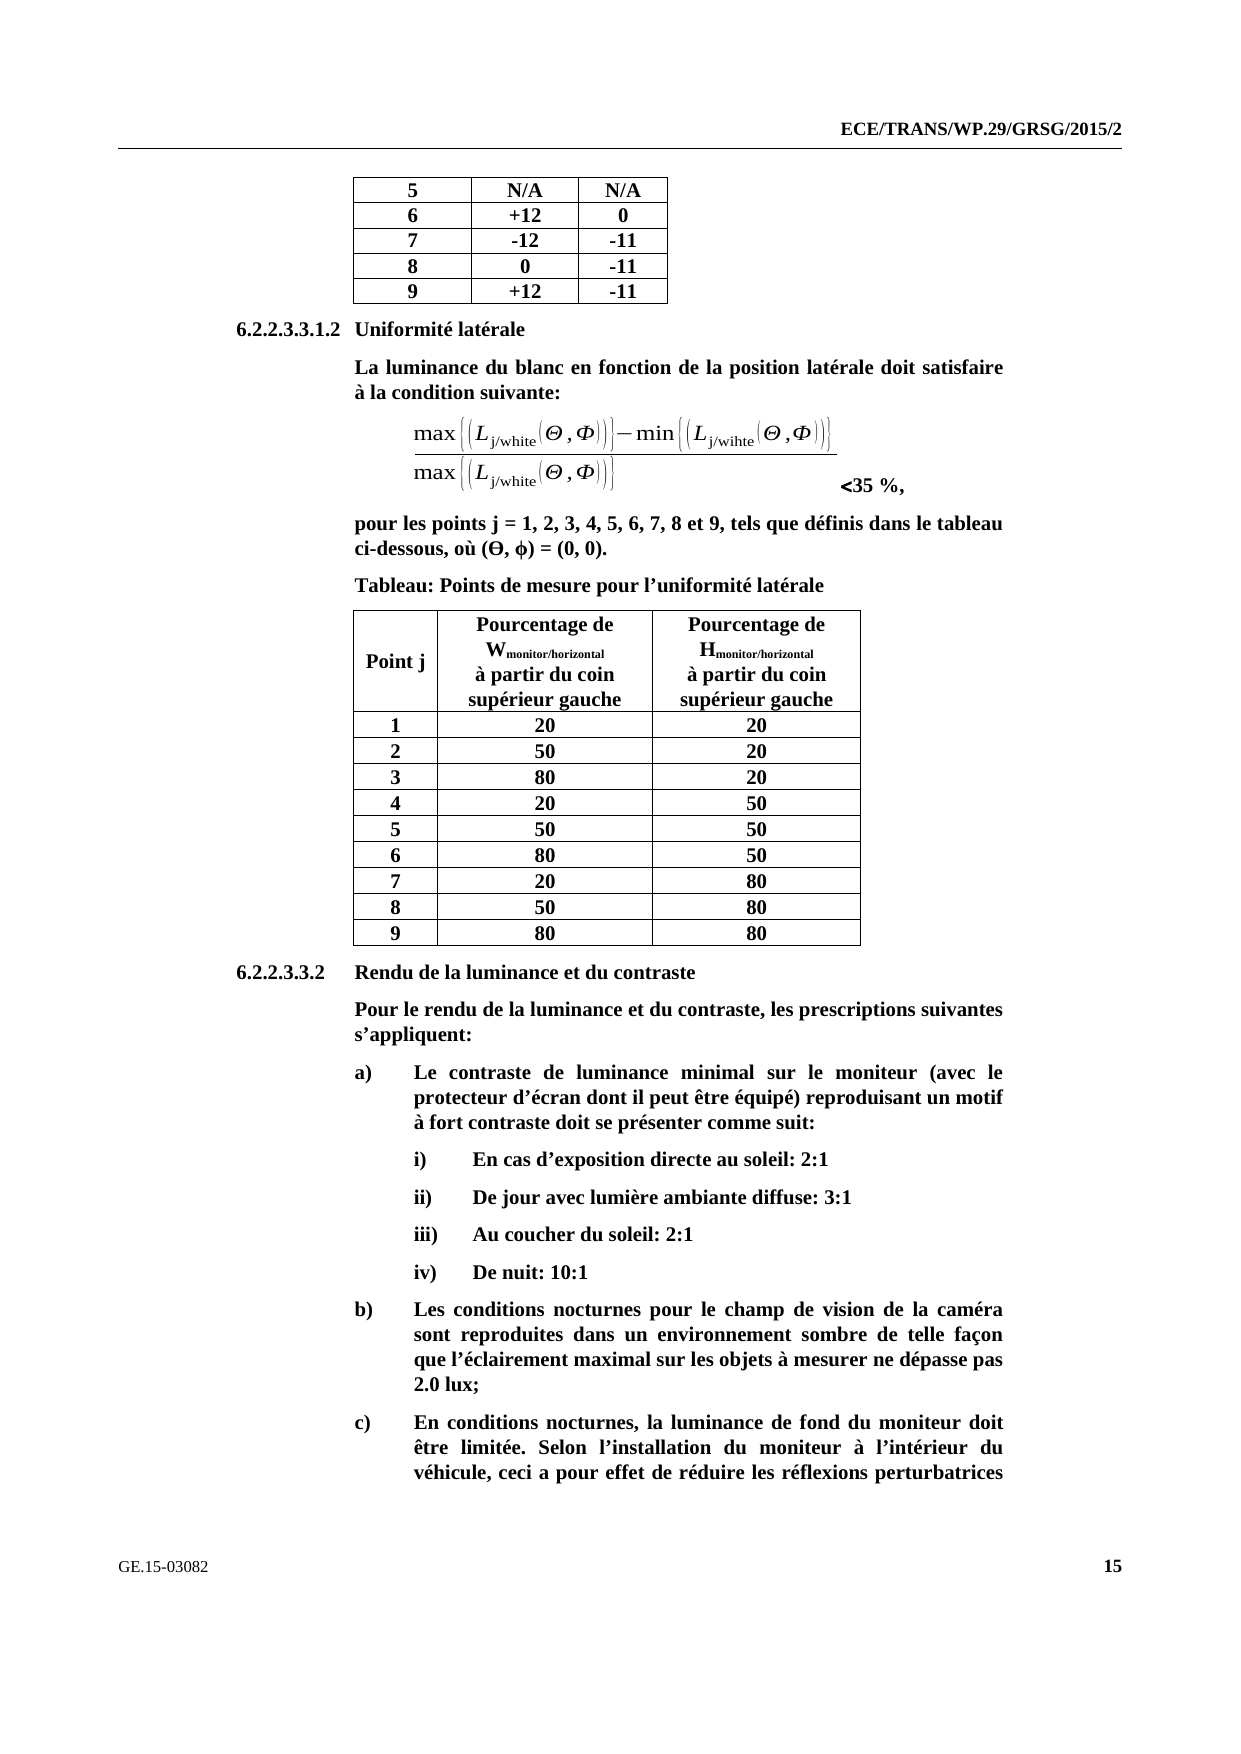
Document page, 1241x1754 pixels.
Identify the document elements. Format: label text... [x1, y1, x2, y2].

text a) Le contraste de luminance minimal sur le moniteur (avec le protecteur d’écran dont il peut être équipé) reproduisant un motif à fort contraste doit se présenter comme suit: [354, 1059, 1004, 1134]
table_cell 20 [438, 790, 652, 815]
table_cell 80 [653, 868, 860, 893]
table_cell 50 [653, 842, 860, 867]
text 6.2.2.3.3.2 Rendu de la luminance et du contraste [236, 959, 1004, 984]
text iii) Au coucher du soleil: 2:1 [413, 1221, 1004, 1246]
text iv) De nuit: 10:1 [413, 1259, 1004, 1284]
table_cell 4 [354, 790, 437, 815]
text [354, 1409, 1004, 1484]
table_cell 80 [653, 894, 860, 919]
text 35 %, [413, 416, 1004, 497]
table_cell 20 [438, 712, 652, 737]
table_cell -11 [579, 254, 667, 278]
table_cell 5 [354, 816, 437, 841]
table_cell 20 [653, 738, 860, 763]
table_cell 2 [354, 738, 437, 763]
table_cell 8 [354, 894, 437, 919]
text b) Les conditions nocturnes pour le champ de vision de la caméra sont reproduites dans un environnement sombre de telle façon que l’éclairement maximal sur les objets à mesurer ne dépasse pas 2.0 lux; [354, 1296, 1004, 1396]
text i) En cas d’exposition directe au soleil: 2:1 [413, 1146, 1004, 1171]
table_cell 1 [354, 712, 437, 737]
table_cell N/A [472, 178, 578, 202]
table_cell 7 [354, 868, 437, 893]
table_cell N/A [579, 178, 667, 202]
table_cell 20 [653, 764, 860, 789]
table_cell 20 [438, 868, 652, 893]
table_cell +12 [472, 203, 578, 227]
table_cell 6 [354, 203, 471, 227]
text pour les points j = 1, 2, 3, 4, 5, 6, 7, 8 et 9, tels que définis dans le tableau ci-dessous, où (Ɵ, ϕ) = (0, 0). [354, 510, 1004, 560]
table_cell 6 [354, 842, 437, 867]
table_cell 0 [472, 254, 578, 278]
table_cell 7 [354, 229, 471, 252]
text La luminance du blanc en fonction de la position latérale doit satisfaire à la condition suivante: [354, 354, 1004, 404]
table_cell 80 [438, 920, 652, 945]
table_cell 3 [354, 764, 437, 789]
text ii) De jour avec lumière ambiante diffuse: 3:1 [413, 1184, 1004, 1209]
table_cell 50 [438, 816, 652, 841]
table_header Pourcentage de Hmonitor/horizontal à partir du coin supérieur gauche [653, 611, 860, 711]
table_cell 0 [579, 203, 667, 227]
table_cell 80 [653, 920, 860, 945]
table_cell 9 [354, 920, 437, 945]
table_cell -12 [472, 229, 578, 252]
table_cell +12 [472, 279, 578, 303]
text Tableau: Points de mesure pour l’uniformité latérale [354, 572, 1004, 597]
table_header Pourcentage de Wmonitor/horizontal à partir du coin supérieur gauche [438, 611, 652, 711]
table_cell 50 [653, 816, 860, 841]
text 6.2.2.3.3.1.2 Uniformité latérale [236, 316, 1004, 341]
table_cell 20 [653, 712, 860, 737]
table_cell -11 [579, 279, 667, 303]
text Pour le rendu de la luminance et du contraste, les prescriptions suivantes s’appliquent: [354, 996, 1004, 1046]
table_cell 50 [653, 790, 860, 815]
table_cell 80 [438, 842, 652, 867]
table_cell 80 [438, 764, 652, 789]
table_cell 9 [354, 279, 471, 303]
table_cell 8 [354, 254, 471, 278]
table_cell -11 [579, 229, 667, 252]
table_cell 5 [354, 178, 471, 202]
table_header Point j [354, 611, 437, 711]
table_cell 50 [438, 738, 652, 763]
table_cell 50 [438, 894, 652, 919]
